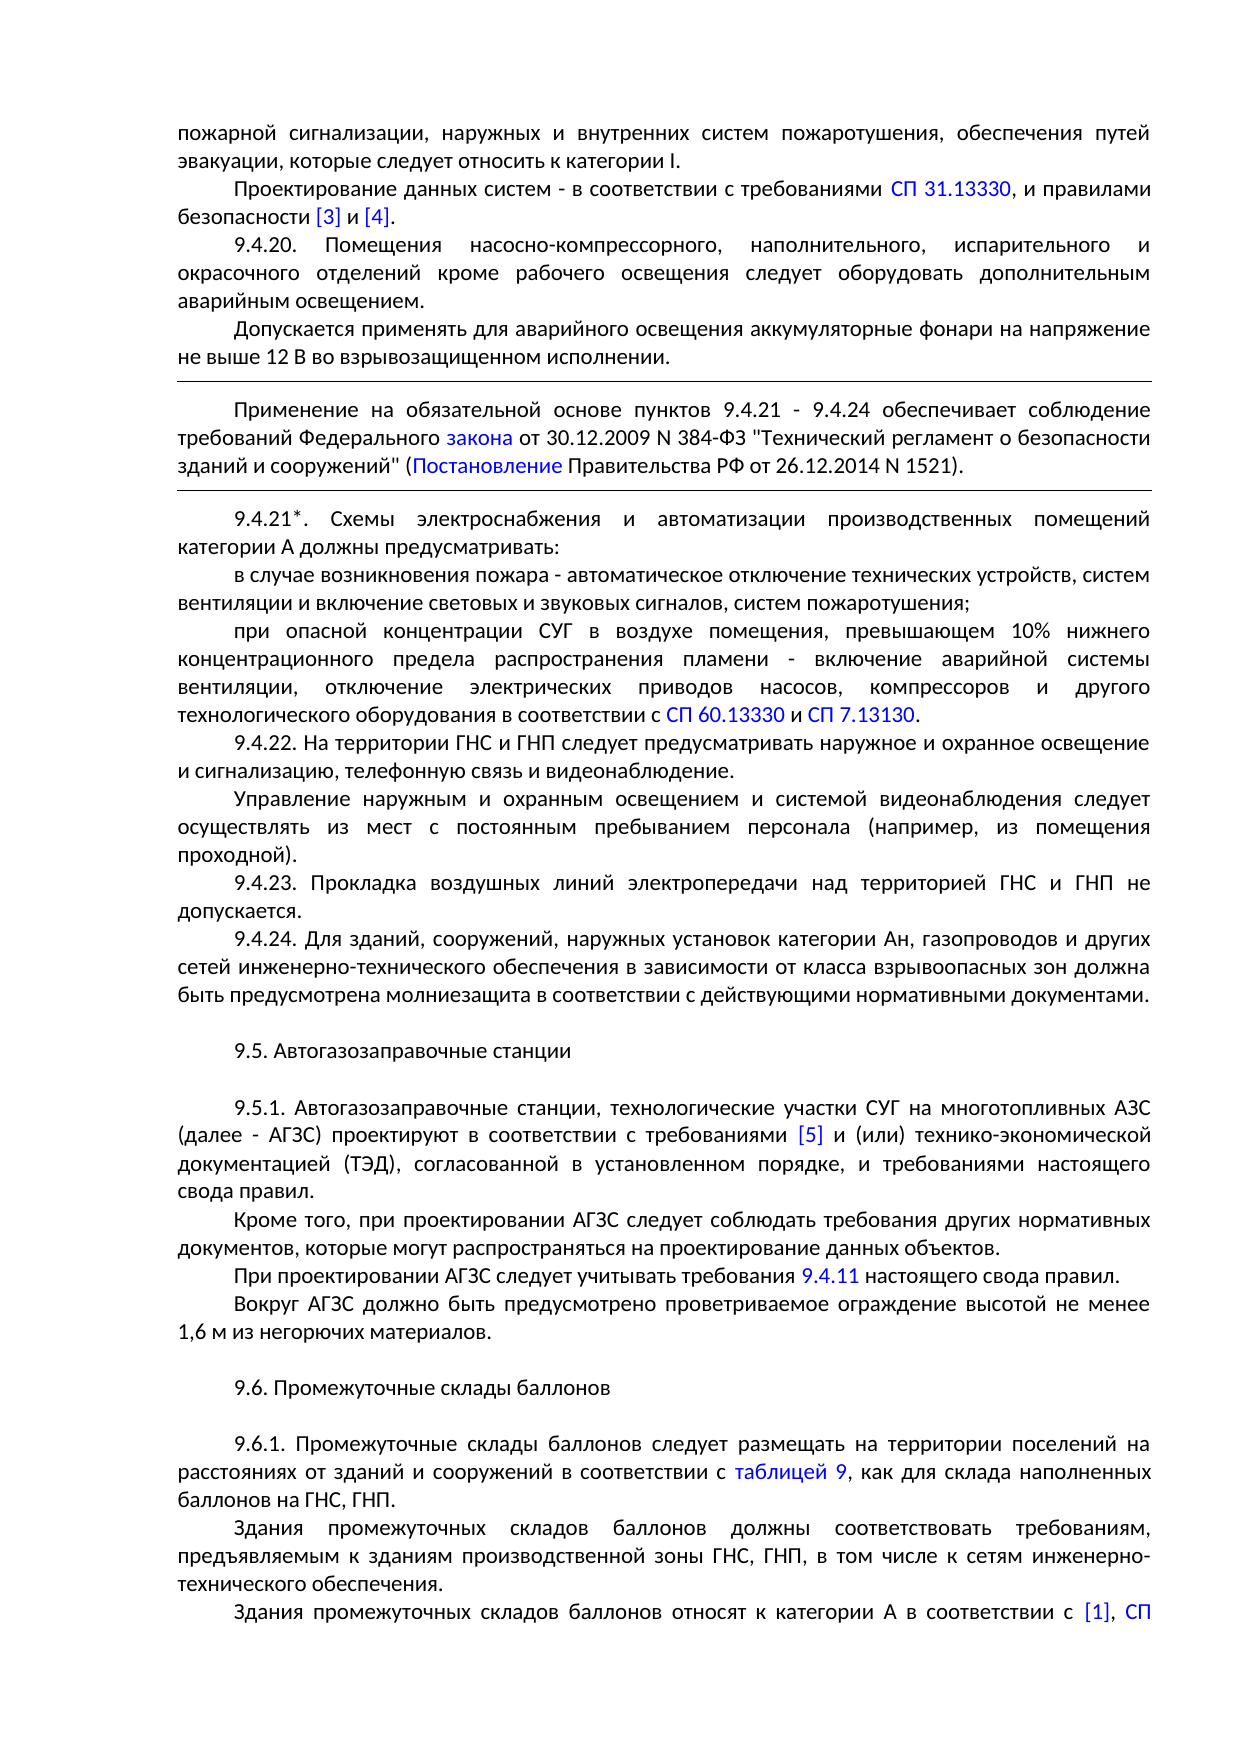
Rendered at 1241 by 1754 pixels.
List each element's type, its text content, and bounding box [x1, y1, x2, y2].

text 9.4.21*. Схемы электроснабжения и автоматизации производственных помещений категории А должны предусматривать: [177, 504, 1152, 560]
text Применение на обязательной основе пунктов 9.4.21 - 9.4.24 обеспечивает соблюдение требований Федерального закона от 30.12.2009 N 384-ФЗ "Технический регламент о безопасности зданий и сооружений" (Постановление Правительства РФ от 26.12.2014 N 1521). [177, 395, 1152, 479]
text в случае возникновения пожара - автоматическое отключение технических устройств, систем вентиляции и включение световых и звуковых сигналов, систем пожаротушения; [177, 560, 1152, 616]
text При проектировании АГЗС следует учитывать требования 9.4.11 настоящего свода правил. [177, 1261, 1152, 1289]
text 9.6. Промежуточные склады баллонов [177, 1373, 1152, 1401]
text 9.4.20. Помещения насосно-компрессорного, наполнительного, испарительного и окрасочного отделений кроме рабочего освещения следует оборудовать дополнительным аварийным освещением. [177, 230, 1152, 314]
text 9.4.22. На территории ГНС и ГНП следует предусматривать наружное и охранное освещение и сигнализацию, телефонную связь и видеонаблюдение. [177, 728, 1152, 784]
text 9.5.1. Автогазозаправочные станции, технологические участки СУГ на многотопливных АЗС (далее - АГЗС) проектируют в соответствии с требованиями [5] и (или) технико-экономической документацией (ТЭД), согласованной в установленном порядке, и требованиями настоящего свода правил. [177, 1093, 1152, 1205]
text Здания промежуточных складов баллонов должны соответствовать требованиям, предъявляемым к зданиям производственной зоны ГНС, ГНП, в том числе к сетям инженерно-технического обеспечения. [177, 1513, 1152, 1597]
text Проектирование данных систем - в соответствии с требованиями СП 31.13330, и правилами безопасности [3] и [4]. [177, 174, 1152, 230]
text Допускается применять для аварийного освещения аккумуляторные фонари на напряжение не выше 12 В во взрывозащищенном исполнении. [177, 314, 1152, 370]
text 9.6.1. Промежуточные склады баллонов следует размещать на территории поселений на расстояниях от зданий и сооружений в соответствии с таблицей 9, как для склада наполненных баллонов на ГНС, ГНП. [177, 1429, 1152, 1513]
text Кроме того, при проектировании АГЗС следует соблюдать требования других нормативных документов, которые могут распространяться на проектирование данных объектов. [177, 1205, 1152, 1261]
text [177, 118, 1152, 174]
text Вокруг АГЗС должно быть предусмотрено проветриваемое ограждение высотой не менее 1,6 м из негорючих материалов. [177, 1289, 1152, 1345]
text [177, 1597, 1152, 1625]
text Управление наружным и охранным освещением и системой видеонаблюдения следует осуществлять из мест с постоянным пребыванием персонала (например, из помещения проходной). [177, 784, 1152, 868]
text 9.5. Автогазозаправочные станции [177, 1037, 1152, 1064]
text 9.4.24. Для зданий, сооружений, наружных установок категории Ан, газопроводов и других сетей инженерно-технического обеспечения в зависимости от класса взрывоопасных зон должна быть предусмотрена молниезащита в соответствии с действующими нормативными документами. [177, 924, 1152, 1008]
text 9.4.23. Прокладка воздушных линий электропередачи над территорией ГНС и ГНП не допускается. [177, 868, 1152, 924]
text при опасной концентрации СУГ в воздухе помещения, превышающем 10% нижнего концентрационного предела распространения пламени - включение аварийной системы вентиляции, отключение электрических приводов насосов, компрессоров и другого технологического оборудования в соответствии с СП 60.13330 и СП 7.13130. [177, 616, 1152, 728]
